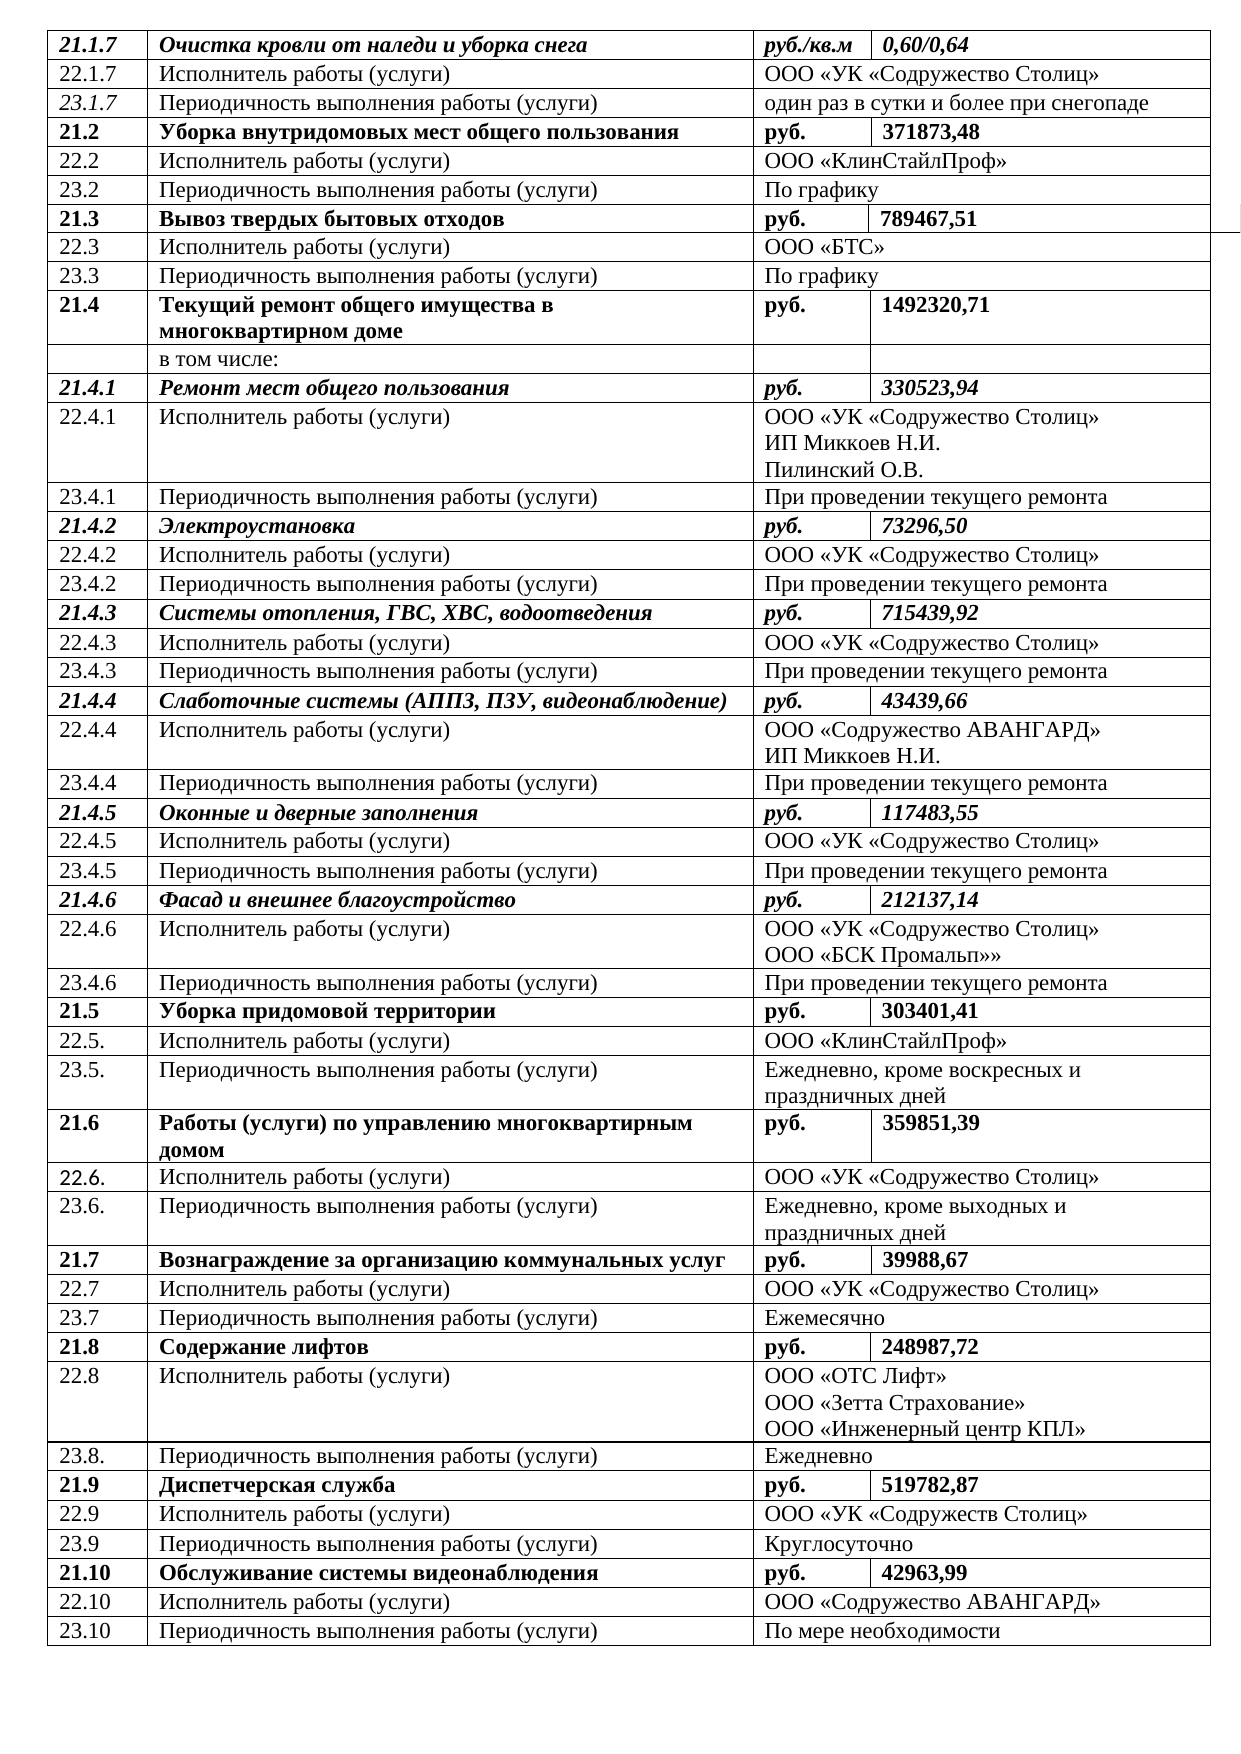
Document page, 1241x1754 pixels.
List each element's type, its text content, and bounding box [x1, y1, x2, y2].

table_cell [754, 345, 870, 373]
table_cell Периодичность выполнения работы (услуги) [148, 857, 753, 885]
table_cell руб. [754, 374, 870, 402]
table_cell 22.8 [48, 1362, 147, 1441]
table_cell руб./кв.м [754, 31, 871, 59]
table_cell Круглосуточно [754, 1530, 1210, 1558]
table_cell Исполнитель работы (услуги) [148, 716, 753, 768]
table_cell 23.4.1 [48, 483, 147, 511]
table_cell 21.9 [48, 1471, 147, 1499]
table_cell При проведении текущего ремонта [754, 570, 1210, 598]
table_cell 21.8 [48, 1333, 147, 1361]
table_cell Исполнитель работы (услуги) [148, 1163, 753, 1191]
table_cell ООО «УК «Содружество Столиц» [754, 1163, 1210, 1191]
table_cell ООО «УК «Содружеств Столиц» [754, 1501, 1210, 1528]
table_cell Периодичность выполнения работы (услуги) [148, 483, 753, 511]
table_cell 715439,92 [871, 600, 1210, 627]
table_cell Периодичность выполнения работы (услуги) [148, 1443, 753, 1470]
table_cell один раз в сутки и более при снегопаде [754, 89, 1210, 117]
table_cell 23.4.3 [48, 658, 147, 686]
table_cell 21.1.7 [48, 31, 147, 59]
table_cell 23.2 [48, 176, 147, 204]
table_cell руб. [754, 291, 870, 344]
table_cell 0,60/0,64 [872, 31, 1210, 59]
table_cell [148, 1617, 753, 1645]
table_cell Вывоз твердых бытовых отходов [148, 205, 753, 232]
table_cell Периодичность выполнения работы (услуги) [148, 570, 753, 598]
table_cell 22.5. [48, 1027, 147, 1055]
table_cell Обслуживание системы видеонаблюдения [148, 1559, 753, 1587]
table_cell руб. [754, 1110, 871, 1162]
table_cell Содержание лифтов [148, 1333, 753, 1361]
table_cell руб. [754, 118, 871, 146]
table_cell Исполнитель работы (услуги) [148, 1027, 753, 1055]
table_cell 22.4.1 [48, 403, 147, 482]
table_cell Ежемесячно [754, 1304, 1210, 1332]
table_cell Исполнитель работы (услуги) [148, 828, 753, 856]
table_cell 22.1.7 [48, 60, 147, 88]
table_cell Уборка внутридомовых мест общего пользования [148, 118, 753, 146]
table_cell Слаботочные системы (АППЗ, ПЗУ, видеонаблюдение) [148, 687, 753, 715]
table_cell 212137,14 [871, 886, 1210, 914]
table_cell 22.2 [48, 147, 147, 175]
table_cell 23.3 [48, 262, 147, 290]
table_cell руб. [754, 512, 870, 540]
table_cell 73296,50 [871, 512, 1210, 540]
table_cell 21.4.5 [48, 799, 147, 827]
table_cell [754, 1588, 1210, 1616]
table_cell 117483,55 [871, 799, 1210, 827]
table_cell При проведении текущего ремонта [754, 770, 1210, 797]
table_cell 23.4.4 [48, 770, 147, 797]
table_cell руб. [754, 205, 868, 232]
table_cell [48, 345, 147, 373]
table_cell Ежедневно, кроме выходных и праздничных дней [754, 1192, 1210, 1245]
table_cell 21.4.1 [48, 374, 147, 402]
table_cell 21.4.3 [48, 600, 147, 627]
table_cell 22.4.2 [48, 541, 147, 569]
table_cell 21.7 [48, 1246, 147, 1274]
table_cell ООО «УК «Содружество Столиц» [754, 828, 1210, 856]
table_cell Оконные и дверные заполнения [148, 799, 753, 827]
table_cell 22.6. [48, 1163, 147, 1191]
table_cell 23.10 [48, 1617, 147, 1645]
table_cell Ежедневно [754, 1443, 1210, 1470]
table_cell 43439,66 [871, 687, 1210, 715]
table_cell руб. [754, 1559, 870, 1587]
table_cell ООО «УК «Содружество Столиц» [754, 60, 1210, 88]
table_cell 22.7 [48, 1275, 147, 1303]
table_cell Уборка придомовой территории [148, 998, 753, 1026]
table_cell Периодичность выполнения работы (услуги) [148, 1056, 753, 1108]
table_cell 371873,48 [872, 118, 1210, 146]
table_cell ООО «УК «Содружество Столиц» [754, 541, 1210, 569]
table_cell 519782,87 [871, 1471, 1210, 1499]
table_cell ООО «УК «Содружество Столиц» ИП Миккоев Н.И. Пилинский О.В. [754, 403, 1210, 482]
table_cell Исполнитель работы (услуги) [148, 233, 753, 261]
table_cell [148, 1588, 753, 1616]
table_cell Исполнитель работы (услуги) [148, 1362, 753, 1441]
table_cell руб. [754, 886, 870, 914]
table_cell [871, 345, 1210, 373]
table_cell Исполнитель работы (услуги) [148, 915, 753, 967]
table_cell Периодичность выполнения работы (услуги) [148, 969, 753, 997]
table_cell ООО «УК «Содружество Столиц» [754, 629, 1210, 657]
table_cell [148, 1530, 753, 1558]
table_cell 22.4.5 [48, 828, 147, 856]
table_cell 22.4.4 [48, 716, 147, 768]
table_cell 22.4.3 [48, 629, 147, 657]
table_cell При проведении текущего ремонта [754, 483, 1210, 511]
table_cell 23.1.7 [48, 89, 147, 117]
table_cell Исполнитель работы (услуги) [148, 147, 753, 175]
table_cell 39988,67 [872, 1246, 1210, 1274]
table_cell Исполнитель работы (услуги) [148, 60, 753, 88]
table_cell Системы отопления, ГВС, ХВС, водоотведения [148, 600, 753, 627]
table_cell Периодичность выполнения работы (услуги) [148, 658, 753, 686]
table_cell в том числе: [148, 345, 753, 373]
table_cell Периодичность выполнения работы (услуги) [148, 1192, 753, 1245]
table_cell 248987,72 [871, 1333, 1210, 1361]
table_cell 23.9 [48, 1530, 147, 1558]
table_cell 1492320,71 [871, 291, 1210, 344]
table_cell Исполнитель работы (услуги) [148, 1501, 753, 1528]
table_cell 42963,99 [871, 1559, 1210, 1587]
table_cell 21.10 [48, 1559, 147, 1587]
table_cell 23.8. [48, 1443, 147, 1470]
table_cell руб. [754, 799, 870, 827]
table_cell 359851,39 [872, 1110, 1210, 1162]
table_cell По мере необходимости [754, 1617, 1210, 1645]
table_cell 22.10 [48, 1588, 147, 1616]
table_cell Исполнитель работы (услуги) [148, 1275, 753, 1303]
table_cell 21.5 [48, 998, 147, 1026]
table_cell 21.6 [48, 1110, 147, 1162]
table_cell 23.6. [48, 1192, 147, 1245]
table_cell Работы (услуги) по управлению многоквартирным домом [148, 1110, 753, 1162]
table_cell 789467,51 [869, 205, 1210, 232]
table_cell По графику [754, 176, 1210, 204]
table_cell 21.2 [48, 118, 147, 146]
table_cell ООО «БТС» [754, 233, 1210, 261]
table_cell руб. [754, 998, 870, 1026]
table_cell 22.9 [48, 1501, 147, 1528]
table_cell руб. [754, 1246, 871, 1274]
table_cell При проведении текущего ремонта [754, 658, 1210, 686]
table_cell ООО «Содружество АВАНГАРД» ИП Миккоев Н.И. [754, 716, 1210, 768]
table_cell 23.5. [48, 1056, 147, 1108]
table_cell Периодичность выполнения работы (услуги) [148, 1304, 753, 1332]
table_cell 21.4.4 [48, 687, 147, 715]
table_cell Периодичность выполнения работы (услуги) [148, 262, 753, 290]
table_cell ООО «КлинСтайлПроф» [754, 147, 1210, 175]
table_cell 22.4.6 [48, 915, 147, 967]
table_cell Исполнитель работы (услуги) [148, 403, 753, 482]
table_cell Исполнитель работы (услуги) [148, 541, 753, 569]
table_cell Текущий ремонт общего имущества в многоквартирном доме [148, 291, 753, 344]
table_cell ООО «ОТС Лифт» ООО «Зетта Страхование» ООО «Инженерный центр КПЛ» [754, 1362, 1210, 1441]
table_cell [1211, 204, 1240, 232]
table_cell 23.7 [48, 1304, 147, 1332]
table_cell Электроустановка [148, 512, 753, 540]
table_cell 22.3 [48, 233, 147, 261]
table_cell По графику [754, 262, 1210, 290]
table_cell руб. [754, 1471, 870, 1499]
table_cell 23.4.6 [48, 969, 147, 997]
table_cell При проведении текущего ремонта [754, 969, 1210, 997]
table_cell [148, 176, 753, 204]
table_cell Периодичность выполнения работы (услуги) [148, 770, 753, 797]
table_cell 23.4.2 [48, 570, 147, 598]
table_cell 21.4.6 [48, 886, 147, 914]
table_cell Очистка кровли от наледи и уборка снега [148, 31, 753, 59]
table_cell ООО «КлинСтайлПроф» [754, 1027, 1210, 1055]
table_cell Ремонт мест общего пользования [148, 374, 753, 402]
table_cell 21.4 [48, 291, 147, 344]
table_cell руб. [754, 687, 870, 715]
table_cell ООО «УК «Содружество Столиц» [754, 1275, 1210, 1303]
table_cell 21.3 [48, 205, 147, 232]
table_cell 21.4.2 [48, 512, 147, 540]
table_cell 330523,94 [871, 374, 1210, 402]
table_cell руб. [754, 1333, 870, 1361]
table_cell Диспетчерская служба [148, 1471, 753, 1499]
table_cell ООО «УК «Содружество Столиц» ООО «БСК Промальп»» [754, 915, 1210, 967]
table_cell руб. [754, 600, 870, 627]
table_cell 23.4.5 [48, 857, 147, 885]
table_cell Вознаграждение за организацию коммунальных услуг [148, 1246, 753, 1274]
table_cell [148, 89, 753, 117]
table_cell При проведении текущего ремонта [754, 857, 1210, 885]
table_cell 303401,41 [871, 998, 1210, 1026]
table_cell Исполнитель работы (услуги) [148, 629, 753, 657]
table_cell Фасад и внешнее благоустройство [148, 886, 753, 914]
table_cell Ежедневно, кроме воскресных и праздничных дней [754, 1056, 1210, 1108]
